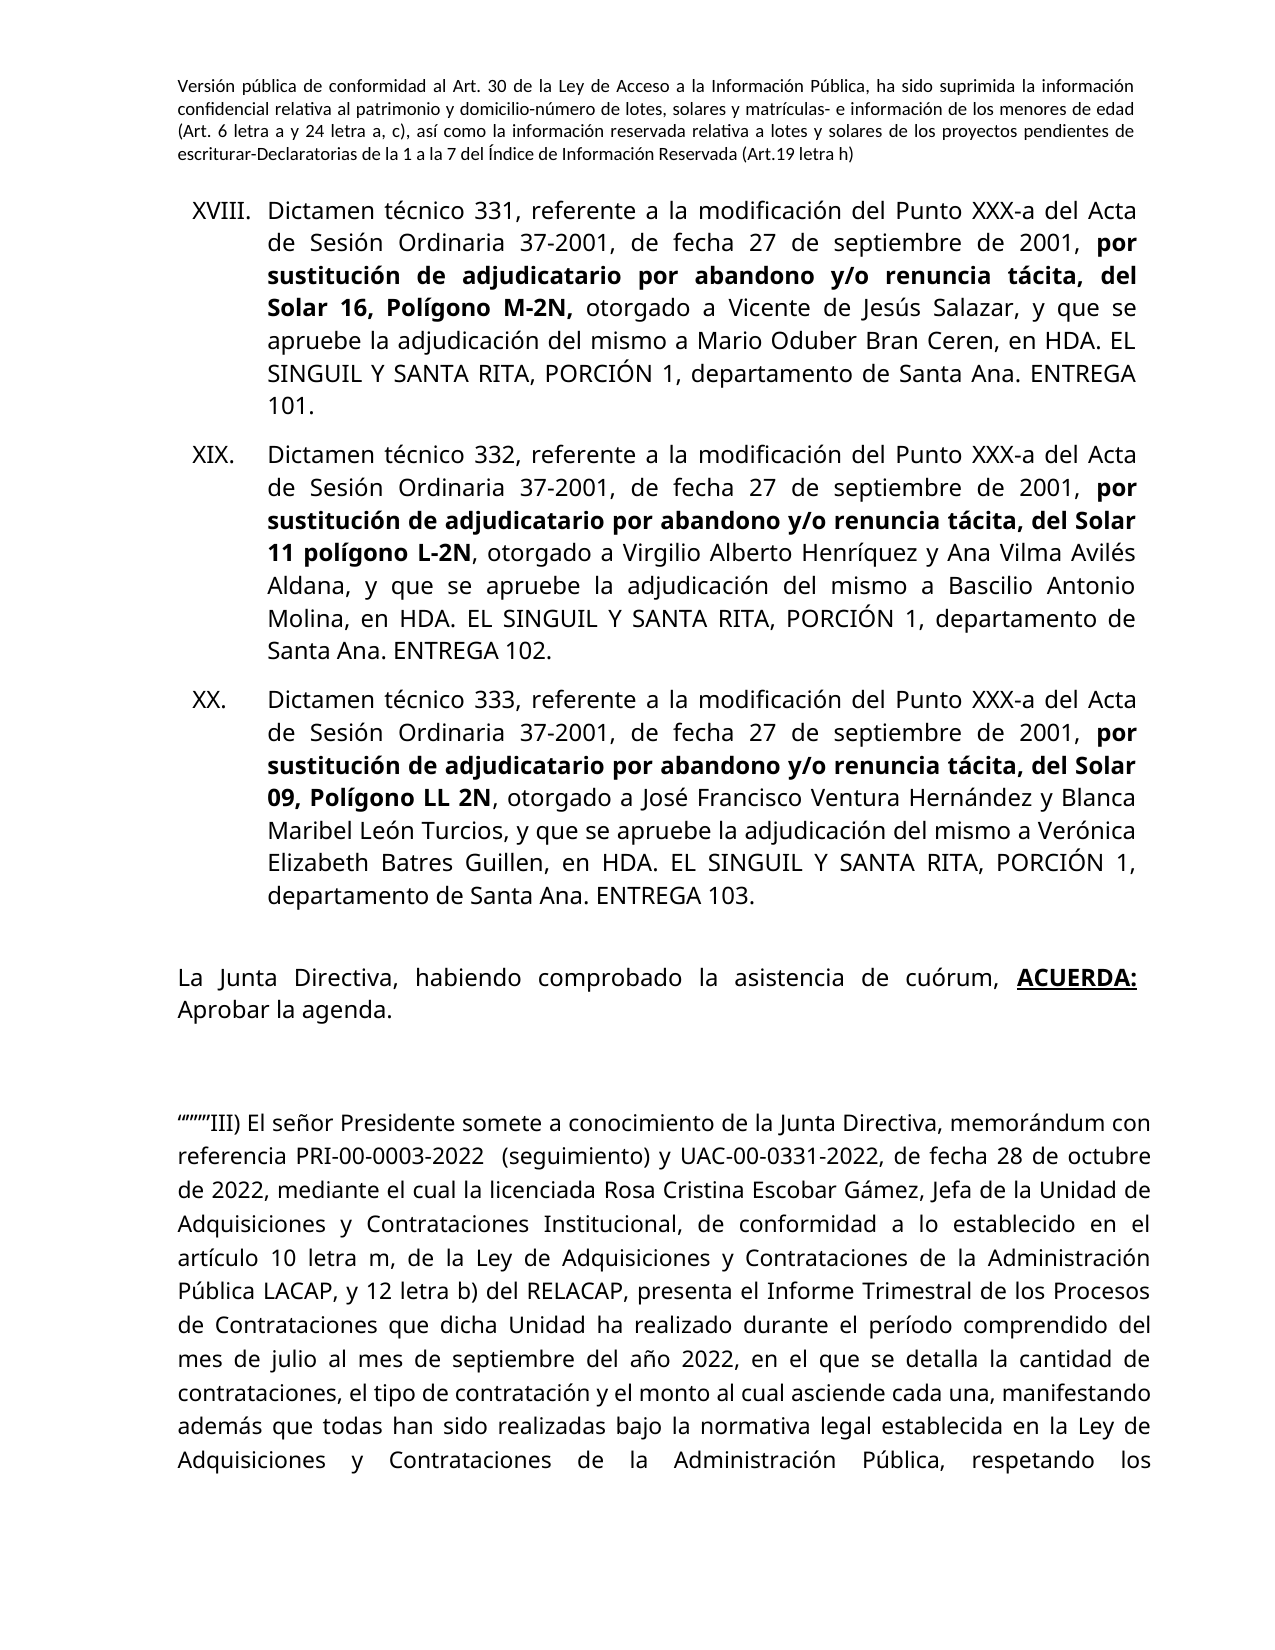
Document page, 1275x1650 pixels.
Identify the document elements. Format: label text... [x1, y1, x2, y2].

list Dictamen técnico 331, referente a la modificación del Punto XXX-a del Acta de Sesión Ordinaria 37-2001, de fecha 27 de septiembre de 2001, por sustitución de adjudicatario por abandono y/o renuncia tácita, del Solar 16, Polígono M-2N, otorgado a Vicente de Jesús Salazar, y que se apruebe la adjudicación del mismo a Mario Oduber Bran Ceren, en HDA. EL SINGUIL Y SANTA RITA, PORCIÓN 1, departamento de Santa Ana. ENTREGA 101. [192, 193, 1137, 422]
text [177, 1107, 1152, 1475]
text La Junta Directiva, habiendo comprobado la asistencia de cuórum, ACUERDA: Aprobar la agenda. [177, 961, 1137, 1026]
list Dictamen técnico 332, referente a la modificación del Punto XXX-a del Acta de Sesión Ordinaria 37-2001, de fecha 27 de septiembre de 2001, por sustitución de adjudicatario por abandono y/o renuncia tácita, del Solar 11 polígono L-2N, otorgado a Virgilio Alberto Henríquez y Ana Vilma Avilés Aldana, y que se apruebe la adjudicación del mismo a Bascilio Antonio Molina, en HDA. EL SINGUIL Y SANTA RITA, PORCIÓN 1, departamento de Santa Ana. ENTREGA 102. [192, 438, 1137, 667]
list Dictamen técnico 333, referente a la modificación del Punto XXX-a del Acta de Sesión Ordinaria 37-2001, de fecha 27 de septiembre de 2001, por sustitución de adjudicatario por abandono y/o renuncia tácita, del Solar 09, Polígono LL 2N, otorgado a José Francisco Ventura Hernández y Blanca Maribel León Turcios, y que se apruebe la adjudicación del mismo a Verónica Elizabeth Batres Guillen, en HDA. EL SINGUIL Y SANTA RITA, PORCIÓN 1, departamento de Santa Ana. ENTREGA 103. [192, 683, 1137, 911]
